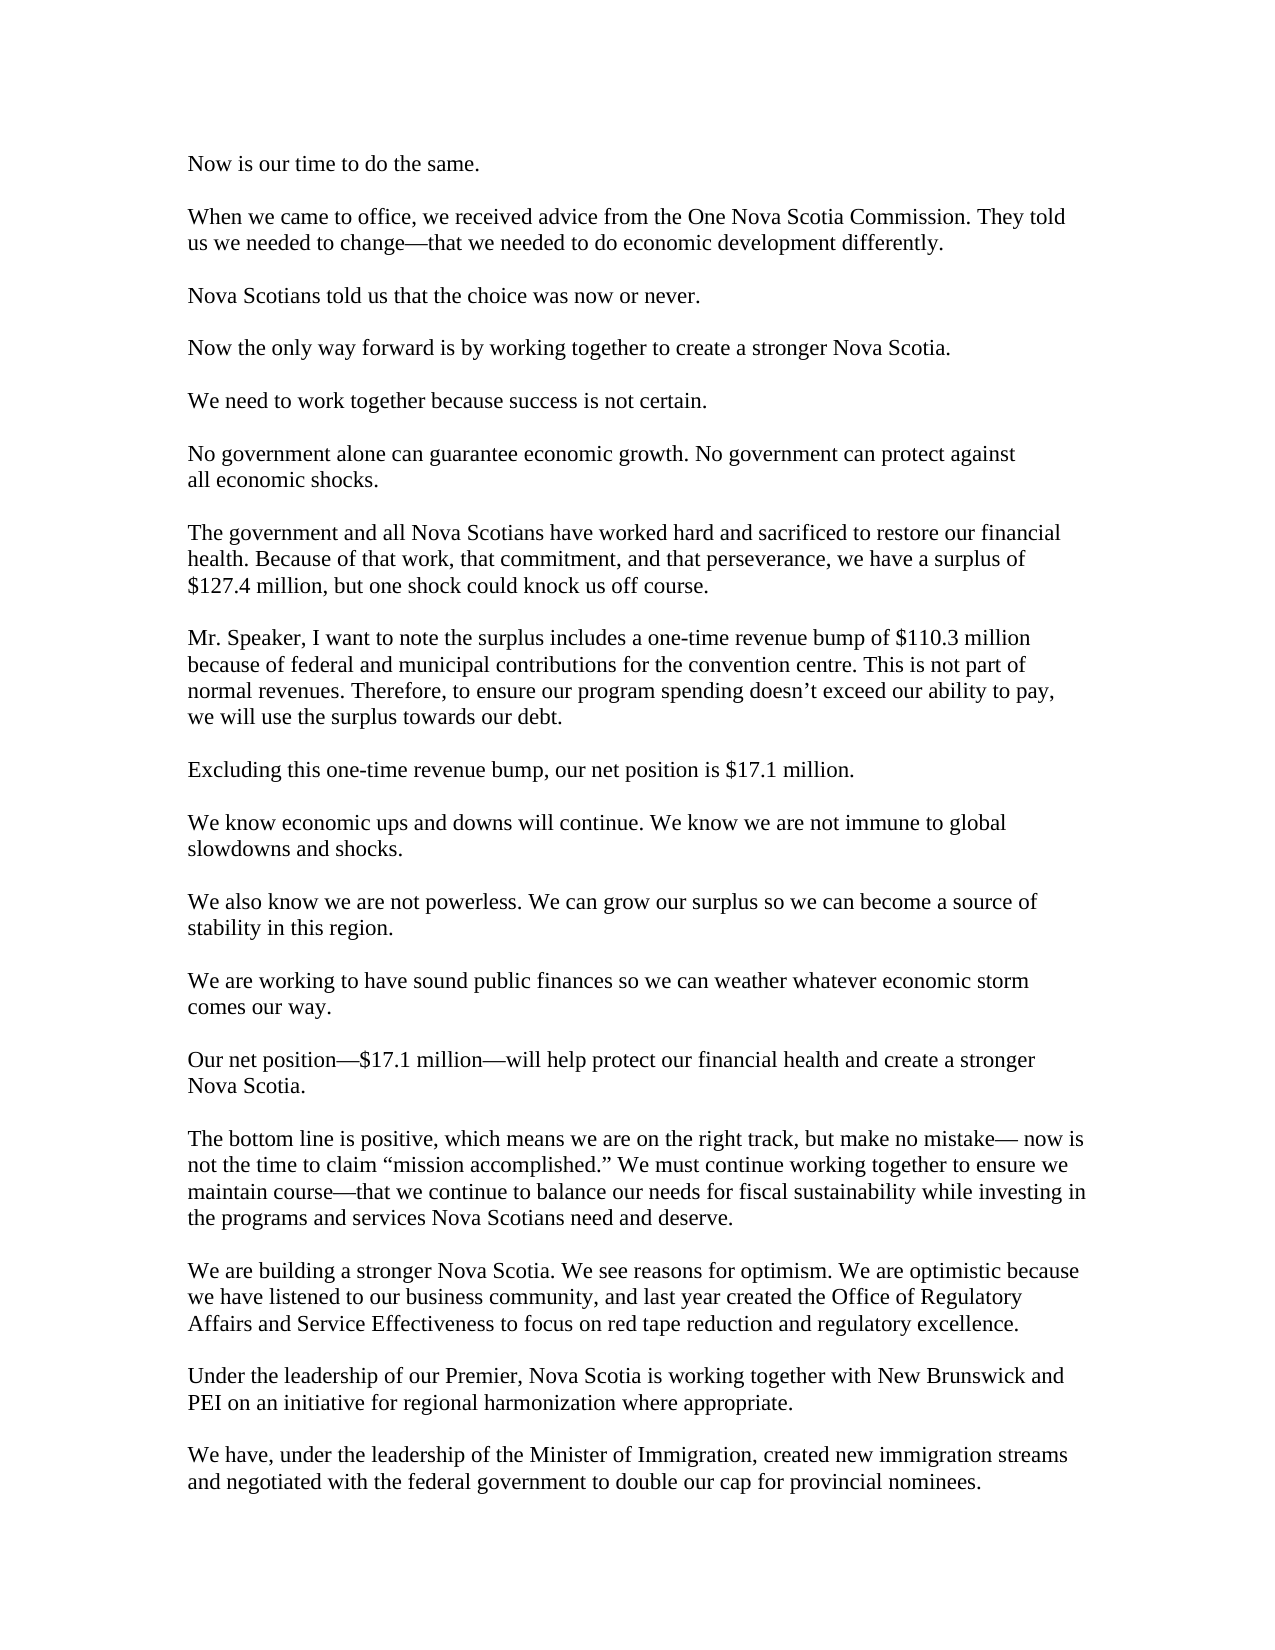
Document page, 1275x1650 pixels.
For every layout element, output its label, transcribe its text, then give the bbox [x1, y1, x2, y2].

text We know economic ups and downs will continue. We know we are not immune to global slowdowns and shocks. [187, 809, 1087, 862]
text Under the leadership of our Premier, Nova Scotia is working together with New Brunswick and PEI on an initiative for regional harmonization where appropriate. [187, 1362, 1087, 1415]
text Mr. Speaker, I want to note the surplus includes a one-time revenue bump of $110.3 million because of federal and municipal contributions for the convention centre. This is not part of normal revenues. Therefore, to ensure our program spending doesn’t exceed our ability to pay, we will use the surplus towards our debt. [187, 624, 1087, 730]
text The government and all Nova Scotians have worked hard and sacrificed to restore our financial health. Because of that work, that commitment, and that perseverance, we have a surplus of $127.4 million, but one shock could knock us off course. [187, 519, 1087, 598]
text We need to work together because success is not certain. [187, 387, 1087, 413]
text We have, under the leadership of the Minister of Immigration, created new immigration streams and negotiated with the federal government to double our cap for provincial nominees. [187, 1441, 1087, 1494]
text The bottom line is positive, which means we are on the right track, but make no mistake— now is not the time to claim “mission accomplished.” We must continue working together to ensure we maintain course—that we continue to balance our needs for fiscal sustainability while investing in the programs and services Nova Scotians need and deserve. [187, 1125, 1087, 1231]
text Now is our time to do the same. [187, 150, 1087, 176]
text Excluding this one-time revenue bump, our net position is $17.1 million. [187, 756, 1087, 782]
text No government alone can guarantee economic growth. No government can protect against [187, 440, 1087, 466]
text We also know we are not powerless. We can grow our surplus so we can become a source of stability in this region. [187, 888, 1087, 941]
text We are building a stronger Nova Scotia. We see reasons for optimism. We are optimistic because we have listened to our business community, and last year created the Office of Regulatory Affairs and Service Effectiveness to focus on red tape reduction and regulatory excellence. [187, 1257, 1087, 1336]
text Nova Scotians told us that the choice was now or never. [187, 282, 1087, 308]
text Our net position—$17.1 million—will help protect our financial health and create a stronger Nova Scotia. [187, 1046, 1087, 1099]
text Now the only way forward is by working together to create a stronger Nova Scotia. [187, 334, 1087, 361]
text all economic shocks. [187, 466, 1087, 493]
text We are working to have sound public finances so we can weather whatever economic storm comes our way. [187, 967, 1087, 1020]
text When we came to office, we received advice from the One Nova Scotia Commission. They told us we needed to change—that we needed to do economic development differently. [187, 203, 1087, 255]
